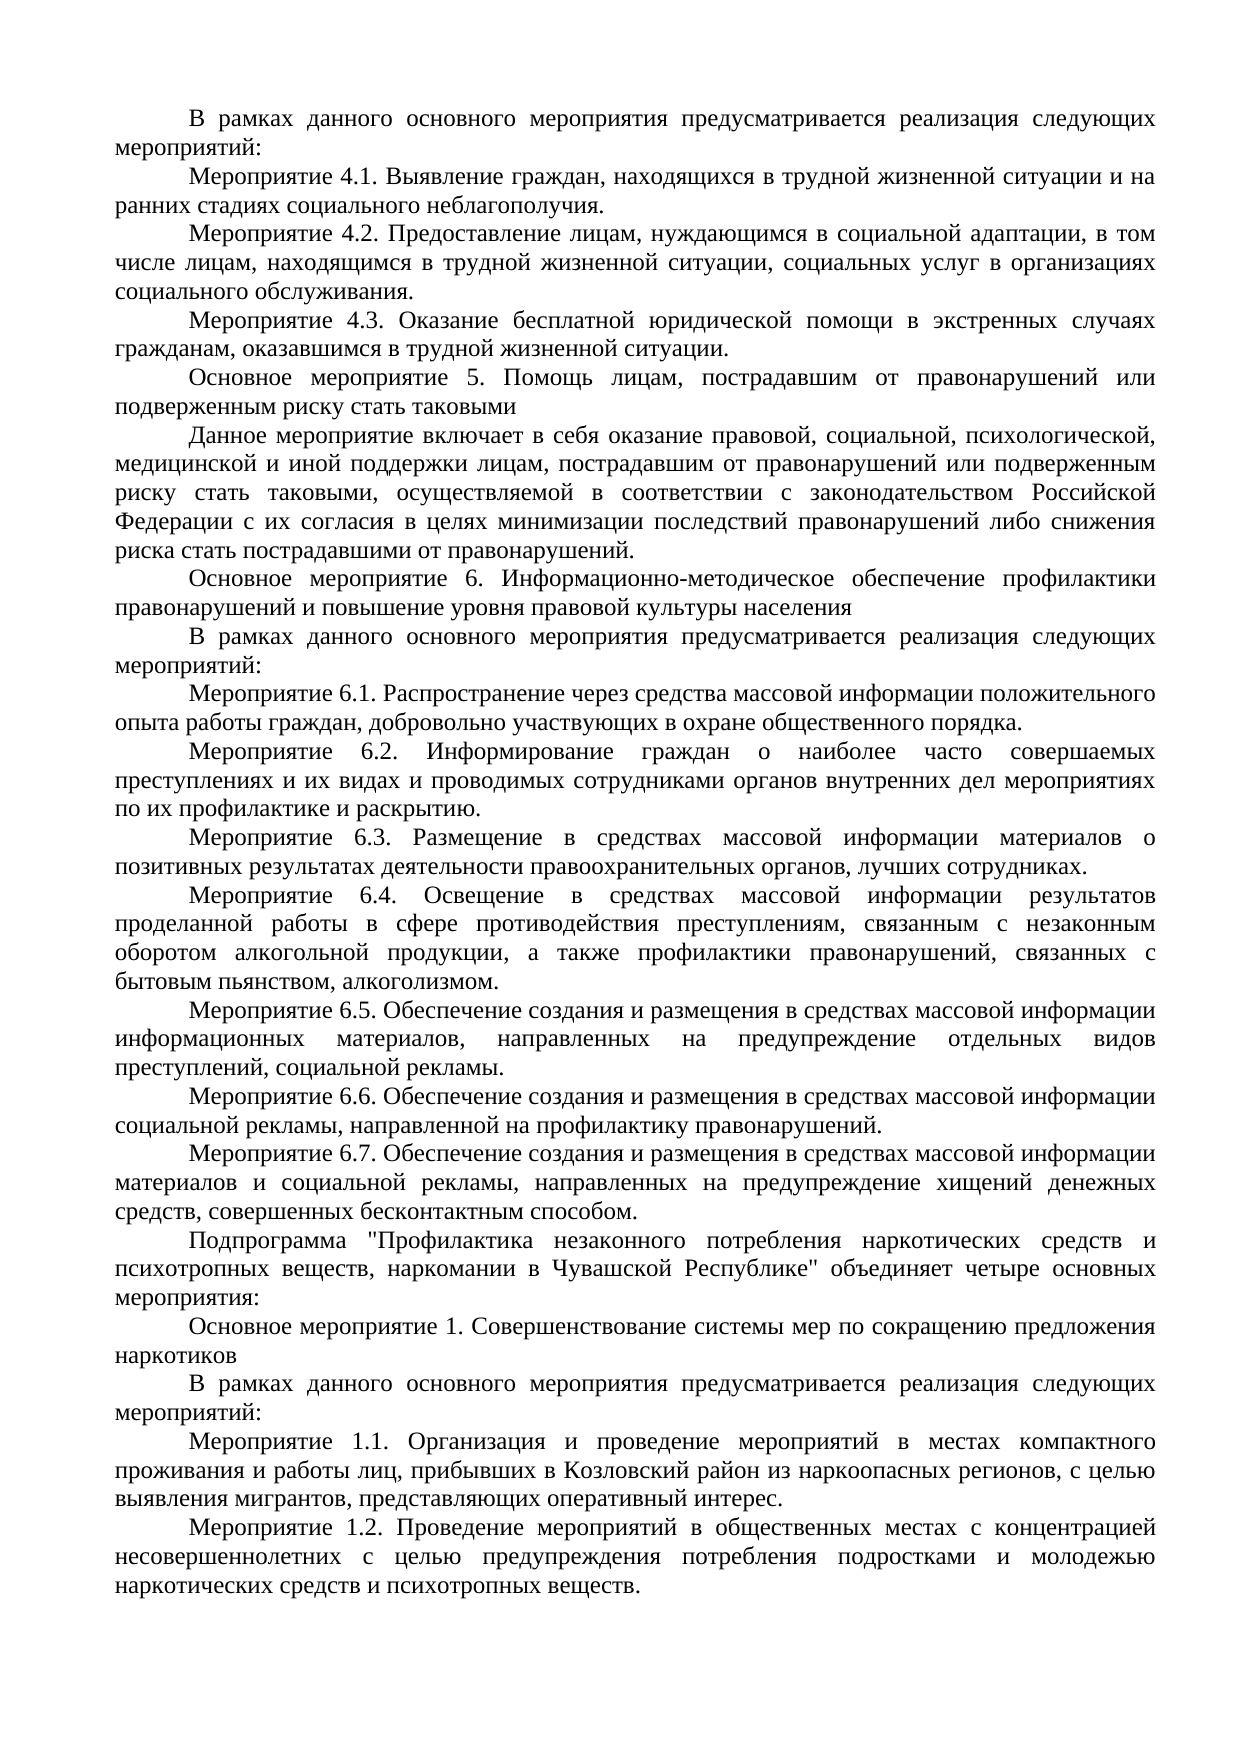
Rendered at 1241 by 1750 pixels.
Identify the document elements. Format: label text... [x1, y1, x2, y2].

text Данное мероприятие включает в себя оказание правовой, социальной, психологической, медицинской и иной поддержки лицам, пострадавшим от правонарушений или подверженным риску стать таковыми, осуществляемой в соответствии с законодательством Российской Федерации с их согласия в целях минимизации последствий правонарушений либо снижения риска стать пострадавшими от правонарушений. [114, 420, 1157, 563]
text Мероприятие 6.4. Освещение в средствах массовой информации результатов проделанной работы в сфере противодействия преступлениям, связанным с незаконным оборотом алкогольной продукции, а также профилактики правонарушений, связанных с бытовым пьянством, алкоголизмом. [114, 880, 1157, 995]
text Мероприятие 6.1. Распространение через средства массовой информации положительного опыта работы граждан, добровольно участвующих в охране общественного порядка. [114, 678, 1157, 736]
text В рамках данного основного мероприятия предусматривается реализация следующих мероприятий: [114, 621, 1157, 678]
text В рамках данного основного мероприятия предусматривается реализация следующих мероприятий: [114, 1368, 1157, 1426]
text Мероприятие 1.2. Проведение мероприятий в общественных местах с концентрацией несовершеннолетних с целью предупреждения потребления подростками и молодежью наркотических средств и психотропных веществ. [114, 1512, 1157, 1598]
text Мероприятие 6.2. Информирование граждан о наиболее часто совершаемых преступлениях и их видах и проводимых сотрудниками органов внутренних дел мероприятиях по их профилактике и раскрытию. [114, 736, 1157, 822]
text Мероприятие 6.3. Размещение в средствах массовой информации материалов о позитивных результатах деятельности правоохранительных органов, лучших сотрудниках. [114, 822, 1157, 880]
text Основное мероприятие 1. Совершенствование системы мер по сокращению предложения наркотиков [114, 1311, 1157, 1368]
text Мероприятие 4.3. Оказание бесплатной юридической помощи в экстренных случаях гражданам, оказавшимся в трудной жизненной ситуации. [114, 305, 1157, 362]
text Основное мероприятие 5. Помощь лицам, пострадавшим от правонарушений или подверженным риску стать таковыми [114, 362, 1157, 420]
text Мероприятие 6.7. Обеспечение создания и размещения в средствах массовой информации материалов и социальной рекламы, направленных на предупреждение хищений денежных средств, совершенных бесконтактным способом. [114, 1138, 1157, 1225]
text Основное мероприятие 6. Информационно-методическое обеспечение профилактики правонарушений и повышение уровня правовой культуры населения [114, 563, 1157, 621]
text Мероприятие 6.6. Обеспечение создания и размещения в средствах массовой информации социальной рекламы, направленной на профилактику правонарушений. [114, 1081, 1157, 1138]
text В рамках данного основного мероприятия предусматривается реализация следующих мероприятий: [114, 103, 1157, 161]
text Подпрограмма "Профилактика незаконного потребления наркотических средств и психотропных веществ, наркомании в Чувашской Республике" объединяет четыре основных мероприятия: [114, 1225, 1157, 1311]
text Мероприятие 4.2. Предоставление лицам, нуждающимся в социальной адаптации, в том числе лицам, находящимся в трудной жизненной ситуации, социальных услуг в организациях социального обслуживания. [114, 218, 1157, 305]
text Мероприятие 1.1. Организация и проведение мероприятий в местах компактного проживания и работы лиц, прибывших в Козловский район из наркоопасных регионов, с целью выявления мигрантов, представляющих оперативный интерес. [114, 1426, 1157, 1512]
text Мероприятие 4.1. Выявление граждан, находящихся в трудной жизненной ситуации и на ранних стадиях социального неблагополучия. [114, 161, 1157, 218]
text Мероприятие 6.5. Обеспечение создания и размещения в средствах массовой информации информационных материалов, направленных на предупреждение отдельных видов преступлений, социальной рекламы. [114, 995, 1157, 1081]
